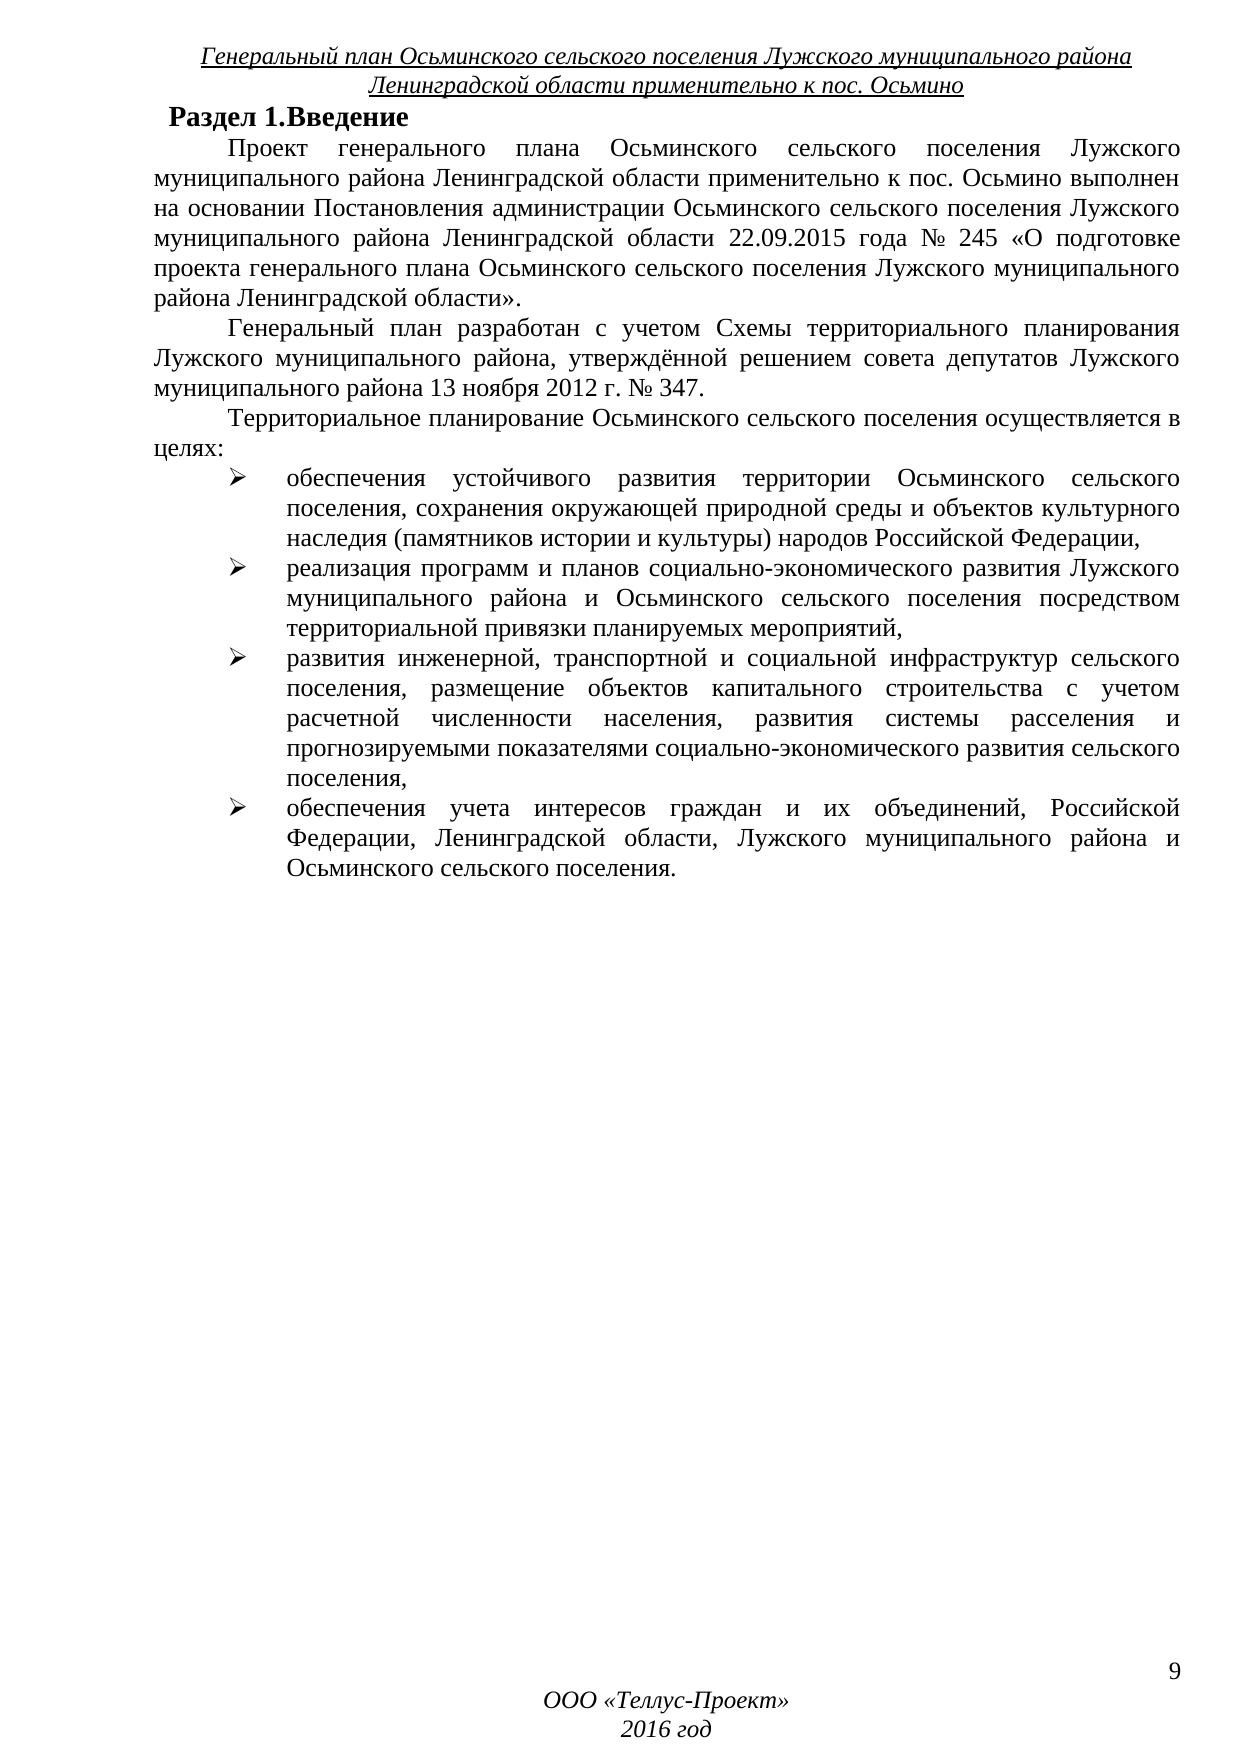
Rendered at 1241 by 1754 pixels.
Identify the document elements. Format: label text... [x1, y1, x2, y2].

list обеспечения устойчивого развития территории Осьминского сельского поселения, сохранения окружающей природной среды и объектов культурного наследия (памятников истории и культуры) народов Российской Федерации, [227, 462, 1181, 552]
text Территориальное планирование Осьминского сельского поселения осуществляется в целях: [153, 402, 1181, 462]
text Раздел 1. Введение [168, 99, 1181, 132]
text Генеральный план разработан с учетом Схемы территориального планирования Лужского муниципального района, утверждённой решением совета депутатов Лужского муниципального района 13 ноября 2012 г. № 347. [153, 312, 1181, 402]
list обеспечения учета интересов граждан и их объединений, Российской Федерации, Ленинградской области, Лужского муниципального района и Осьминского сельского поселения. [227, 792, 1181, 882]
list реализация программ и планов социально-экономического развития Лужского муниципального района и Осьминского сельского поселения посредством территориальной привязки планируемых мероприятий, [227, 552, 1181, 642]
text Проект генерального плана Осьминского сельского поселения Лужского муниципального района Ленинградской области применительно к пос. Осьмино выполнен на основании Постановления администрации Осьминского сельского поселения Лужского муниципального района Ленинградской области 22.09.2015 года № 245 «О подготовке проекта генерального плана Осьминского сельского поселения Лужского муниципального района Ленинградской области». [153, 132, 1181, 312]
list развития инженерной, транспортной и социальной инфраструктур сельского поселения, размещение объектов капитального строительства с учетом расчетной численности населения, развития системы расселения и прогнозируемыми показателями социально-экономического развития сельского поселения, [227, 642, 1181, 792]
